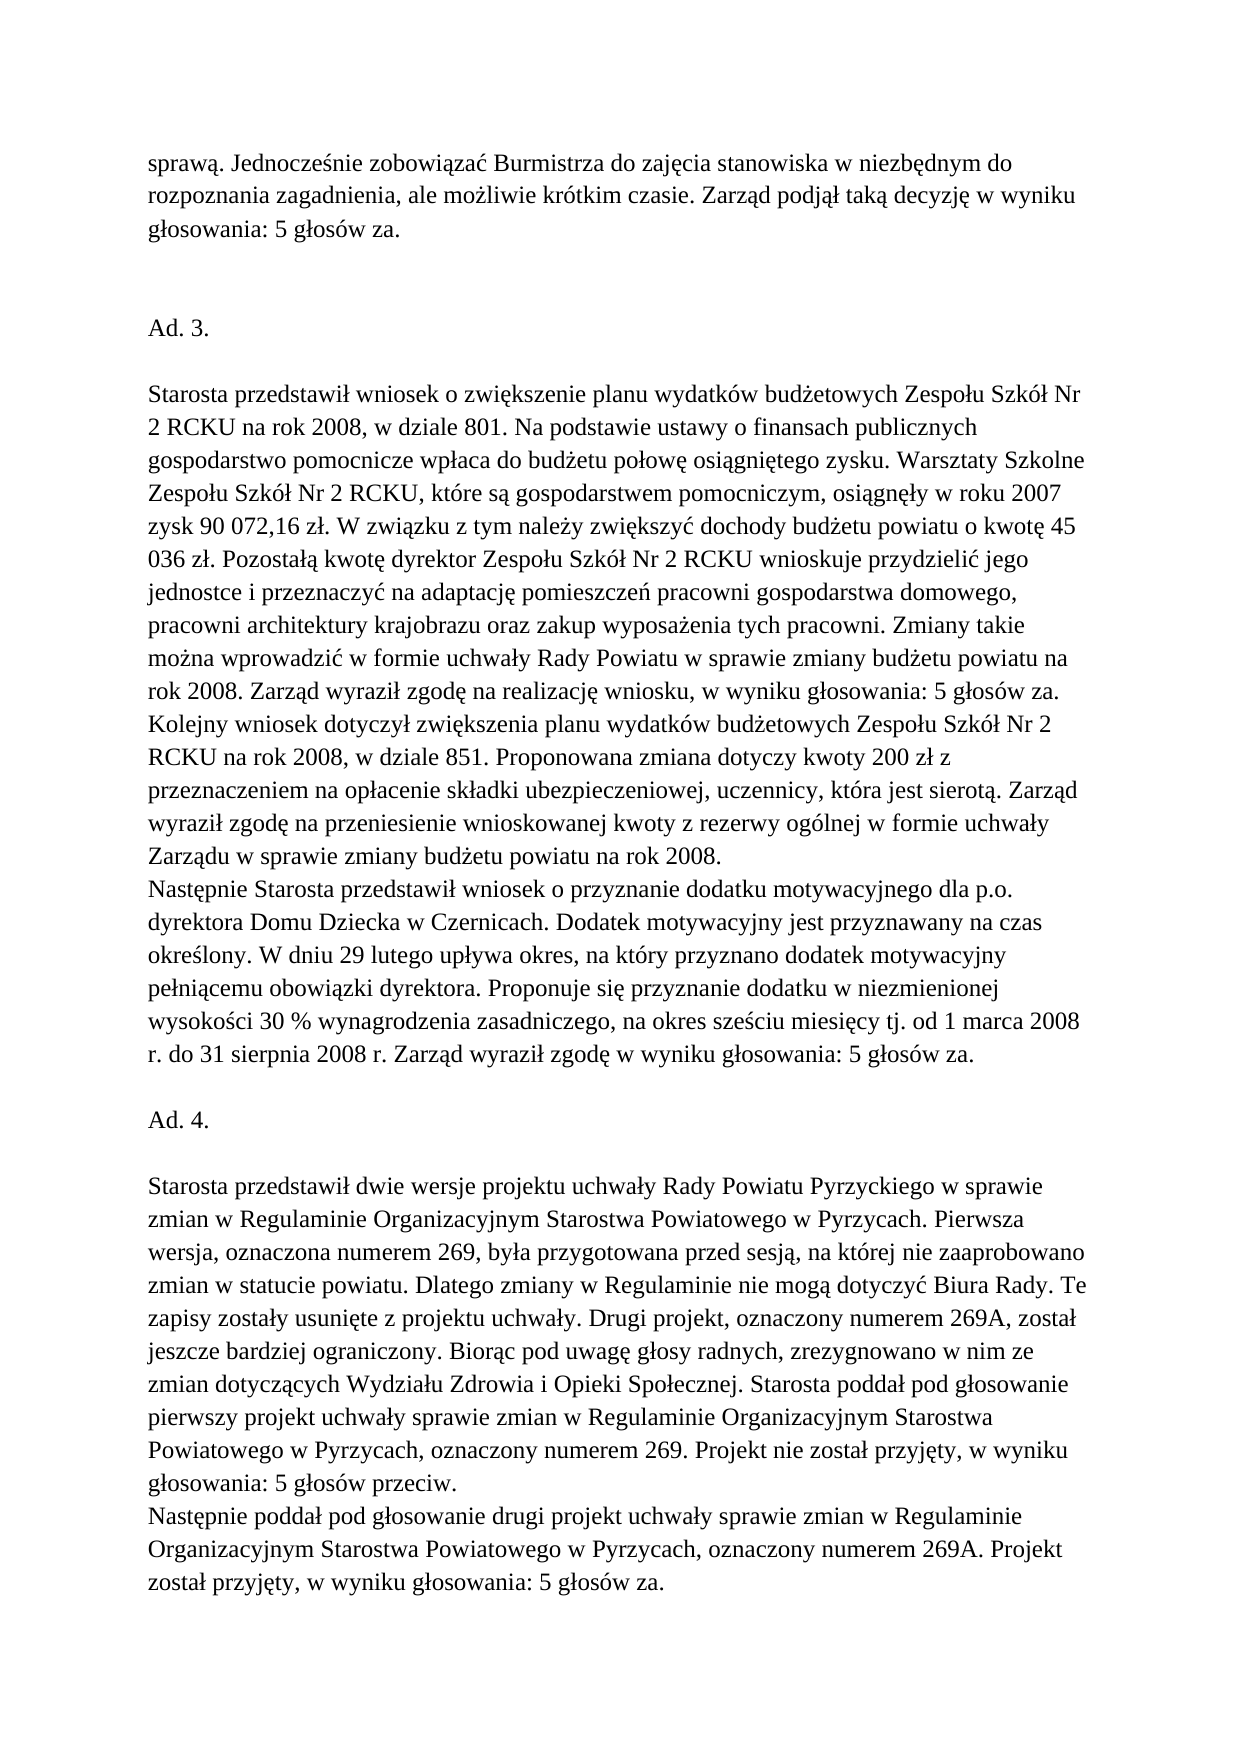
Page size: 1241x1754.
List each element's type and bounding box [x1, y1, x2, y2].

text [148, 148, 1093, 1596]
